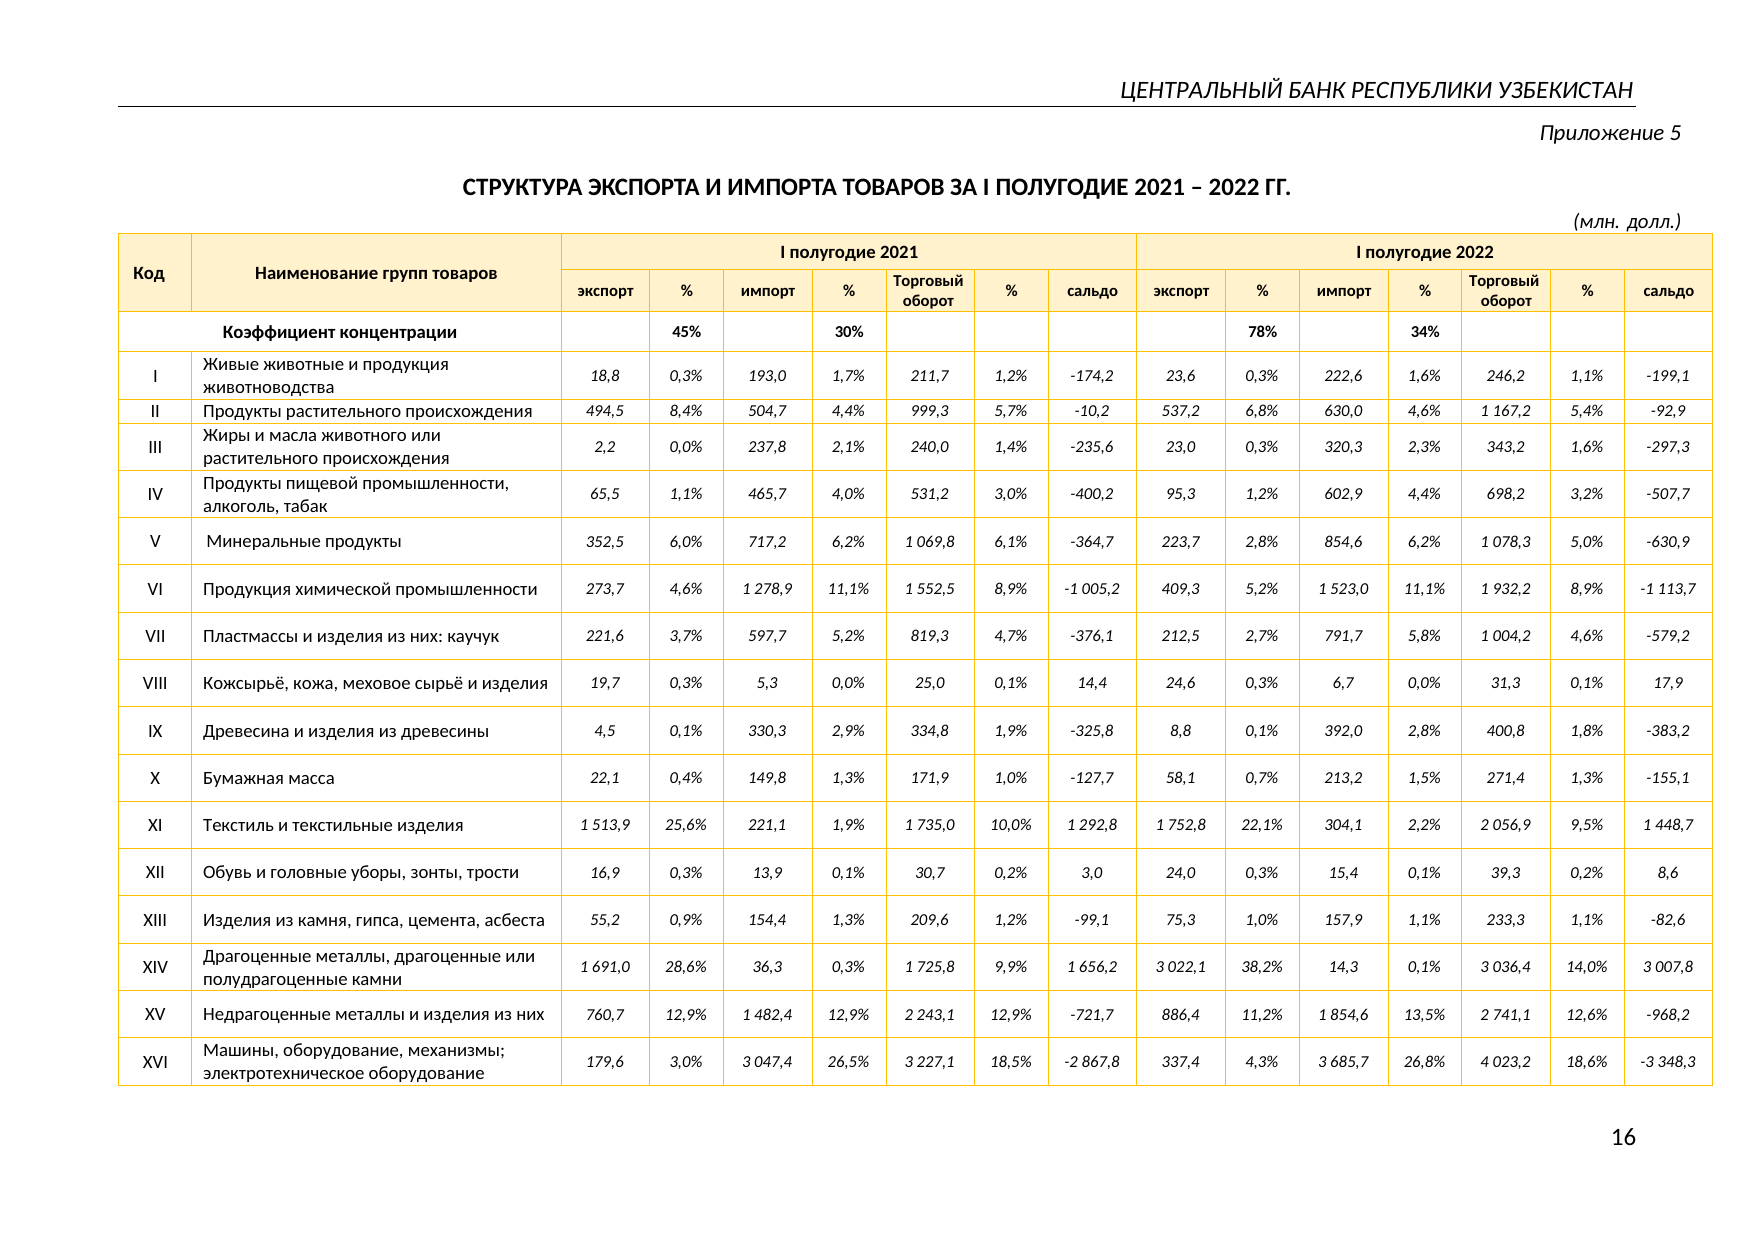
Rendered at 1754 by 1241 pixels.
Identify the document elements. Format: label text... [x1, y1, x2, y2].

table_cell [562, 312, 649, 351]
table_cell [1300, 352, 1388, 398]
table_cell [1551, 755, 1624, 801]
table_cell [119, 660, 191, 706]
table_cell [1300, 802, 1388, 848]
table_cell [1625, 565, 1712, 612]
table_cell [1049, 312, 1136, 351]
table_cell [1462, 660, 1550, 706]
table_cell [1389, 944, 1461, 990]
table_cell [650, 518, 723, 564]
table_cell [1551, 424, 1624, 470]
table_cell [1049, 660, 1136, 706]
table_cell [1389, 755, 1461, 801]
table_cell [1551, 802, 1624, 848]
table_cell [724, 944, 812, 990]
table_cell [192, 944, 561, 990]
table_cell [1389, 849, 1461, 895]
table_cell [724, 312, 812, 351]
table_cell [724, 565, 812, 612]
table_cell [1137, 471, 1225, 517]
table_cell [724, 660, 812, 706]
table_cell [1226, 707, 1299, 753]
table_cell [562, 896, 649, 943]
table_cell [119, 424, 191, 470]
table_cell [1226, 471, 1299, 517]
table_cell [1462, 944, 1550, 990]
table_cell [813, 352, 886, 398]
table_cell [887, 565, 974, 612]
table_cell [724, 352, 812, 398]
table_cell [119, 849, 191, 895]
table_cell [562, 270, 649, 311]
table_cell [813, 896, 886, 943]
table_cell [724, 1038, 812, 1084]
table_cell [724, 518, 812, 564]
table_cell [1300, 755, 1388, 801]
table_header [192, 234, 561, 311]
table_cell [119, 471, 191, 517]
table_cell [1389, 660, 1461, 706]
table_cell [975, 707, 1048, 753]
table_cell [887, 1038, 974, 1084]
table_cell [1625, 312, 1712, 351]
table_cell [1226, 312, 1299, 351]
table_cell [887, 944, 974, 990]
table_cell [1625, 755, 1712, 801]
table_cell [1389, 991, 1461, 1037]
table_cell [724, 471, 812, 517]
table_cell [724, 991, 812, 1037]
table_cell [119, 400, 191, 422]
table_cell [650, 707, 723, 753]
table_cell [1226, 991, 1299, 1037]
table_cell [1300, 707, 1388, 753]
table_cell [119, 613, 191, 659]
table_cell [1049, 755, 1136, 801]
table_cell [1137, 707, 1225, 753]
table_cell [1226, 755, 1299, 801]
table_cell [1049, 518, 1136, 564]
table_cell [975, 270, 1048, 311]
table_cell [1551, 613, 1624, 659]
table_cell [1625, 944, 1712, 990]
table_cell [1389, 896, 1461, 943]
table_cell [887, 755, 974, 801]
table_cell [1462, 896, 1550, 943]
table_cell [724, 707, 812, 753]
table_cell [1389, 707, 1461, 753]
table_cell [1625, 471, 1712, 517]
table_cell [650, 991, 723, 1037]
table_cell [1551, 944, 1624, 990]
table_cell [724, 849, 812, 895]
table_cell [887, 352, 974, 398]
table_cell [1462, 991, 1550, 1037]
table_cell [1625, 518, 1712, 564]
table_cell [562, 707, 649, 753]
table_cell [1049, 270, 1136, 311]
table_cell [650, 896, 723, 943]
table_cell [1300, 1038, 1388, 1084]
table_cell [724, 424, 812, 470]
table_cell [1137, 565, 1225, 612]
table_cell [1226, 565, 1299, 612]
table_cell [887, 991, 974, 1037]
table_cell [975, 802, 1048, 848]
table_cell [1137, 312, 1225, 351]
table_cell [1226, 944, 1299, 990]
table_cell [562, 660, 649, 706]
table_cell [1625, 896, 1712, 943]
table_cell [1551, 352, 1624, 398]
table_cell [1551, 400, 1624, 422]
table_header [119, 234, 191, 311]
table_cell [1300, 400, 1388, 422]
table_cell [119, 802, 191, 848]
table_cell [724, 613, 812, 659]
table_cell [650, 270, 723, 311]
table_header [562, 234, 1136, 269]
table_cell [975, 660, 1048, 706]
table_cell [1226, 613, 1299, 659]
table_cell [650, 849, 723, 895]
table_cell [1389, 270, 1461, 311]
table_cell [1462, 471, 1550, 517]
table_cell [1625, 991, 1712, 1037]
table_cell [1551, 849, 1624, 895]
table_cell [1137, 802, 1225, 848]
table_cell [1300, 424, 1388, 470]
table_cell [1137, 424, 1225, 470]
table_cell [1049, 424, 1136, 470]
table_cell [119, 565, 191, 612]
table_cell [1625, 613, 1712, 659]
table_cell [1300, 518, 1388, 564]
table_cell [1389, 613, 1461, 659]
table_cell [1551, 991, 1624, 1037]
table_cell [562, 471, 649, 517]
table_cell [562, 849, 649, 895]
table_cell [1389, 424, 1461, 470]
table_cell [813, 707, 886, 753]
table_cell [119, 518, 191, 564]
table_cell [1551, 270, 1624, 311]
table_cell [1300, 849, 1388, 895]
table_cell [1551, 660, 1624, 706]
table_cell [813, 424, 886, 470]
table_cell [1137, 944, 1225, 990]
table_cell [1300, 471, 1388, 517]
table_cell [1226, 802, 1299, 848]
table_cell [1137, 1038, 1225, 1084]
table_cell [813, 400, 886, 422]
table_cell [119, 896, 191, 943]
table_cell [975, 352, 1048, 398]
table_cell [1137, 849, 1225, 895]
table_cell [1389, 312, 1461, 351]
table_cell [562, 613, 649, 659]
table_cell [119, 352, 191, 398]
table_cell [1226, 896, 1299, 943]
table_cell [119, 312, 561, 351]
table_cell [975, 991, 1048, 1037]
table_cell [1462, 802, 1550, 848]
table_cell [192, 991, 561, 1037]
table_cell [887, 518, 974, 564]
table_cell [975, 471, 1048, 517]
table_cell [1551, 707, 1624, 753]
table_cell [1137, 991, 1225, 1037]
text Приложение 5 [118, 118, 1683, 146]
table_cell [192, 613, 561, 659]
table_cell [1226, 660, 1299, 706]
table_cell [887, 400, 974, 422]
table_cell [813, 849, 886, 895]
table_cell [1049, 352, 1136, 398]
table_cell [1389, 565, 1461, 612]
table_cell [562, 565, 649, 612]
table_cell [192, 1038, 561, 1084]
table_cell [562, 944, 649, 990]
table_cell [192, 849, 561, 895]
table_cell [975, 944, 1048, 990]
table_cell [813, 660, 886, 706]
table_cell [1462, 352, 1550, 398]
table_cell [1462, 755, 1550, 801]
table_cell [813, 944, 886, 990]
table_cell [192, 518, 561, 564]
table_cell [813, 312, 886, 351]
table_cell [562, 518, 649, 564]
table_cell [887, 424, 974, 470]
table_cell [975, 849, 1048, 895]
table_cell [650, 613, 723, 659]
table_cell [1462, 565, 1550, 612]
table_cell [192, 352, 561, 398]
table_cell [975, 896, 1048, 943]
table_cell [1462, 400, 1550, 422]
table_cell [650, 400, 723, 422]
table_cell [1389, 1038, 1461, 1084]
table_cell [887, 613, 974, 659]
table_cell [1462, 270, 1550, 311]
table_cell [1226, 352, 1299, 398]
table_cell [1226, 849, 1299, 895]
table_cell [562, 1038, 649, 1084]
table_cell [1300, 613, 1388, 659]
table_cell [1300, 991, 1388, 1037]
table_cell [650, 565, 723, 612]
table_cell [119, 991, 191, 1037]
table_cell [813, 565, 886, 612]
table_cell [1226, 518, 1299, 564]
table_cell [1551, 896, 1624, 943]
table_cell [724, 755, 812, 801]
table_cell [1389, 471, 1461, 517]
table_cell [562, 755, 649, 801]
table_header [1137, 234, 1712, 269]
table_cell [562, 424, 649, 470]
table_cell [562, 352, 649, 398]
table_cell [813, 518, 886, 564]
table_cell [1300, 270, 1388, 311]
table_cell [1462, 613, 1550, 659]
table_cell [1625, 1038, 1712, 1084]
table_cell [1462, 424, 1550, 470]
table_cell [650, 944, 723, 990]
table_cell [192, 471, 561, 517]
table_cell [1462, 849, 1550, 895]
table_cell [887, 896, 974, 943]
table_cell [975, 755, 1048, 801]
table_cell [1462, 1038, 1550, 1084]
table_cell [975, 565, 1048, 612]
subtitle СТРУКТУРА ЭКСПОРТА И ИМПОРТА ТОВАРОВ ЗА I ПОЛУГОДИЕ 2021 – 2022 ГГ. [118, 171, 1636, 202]
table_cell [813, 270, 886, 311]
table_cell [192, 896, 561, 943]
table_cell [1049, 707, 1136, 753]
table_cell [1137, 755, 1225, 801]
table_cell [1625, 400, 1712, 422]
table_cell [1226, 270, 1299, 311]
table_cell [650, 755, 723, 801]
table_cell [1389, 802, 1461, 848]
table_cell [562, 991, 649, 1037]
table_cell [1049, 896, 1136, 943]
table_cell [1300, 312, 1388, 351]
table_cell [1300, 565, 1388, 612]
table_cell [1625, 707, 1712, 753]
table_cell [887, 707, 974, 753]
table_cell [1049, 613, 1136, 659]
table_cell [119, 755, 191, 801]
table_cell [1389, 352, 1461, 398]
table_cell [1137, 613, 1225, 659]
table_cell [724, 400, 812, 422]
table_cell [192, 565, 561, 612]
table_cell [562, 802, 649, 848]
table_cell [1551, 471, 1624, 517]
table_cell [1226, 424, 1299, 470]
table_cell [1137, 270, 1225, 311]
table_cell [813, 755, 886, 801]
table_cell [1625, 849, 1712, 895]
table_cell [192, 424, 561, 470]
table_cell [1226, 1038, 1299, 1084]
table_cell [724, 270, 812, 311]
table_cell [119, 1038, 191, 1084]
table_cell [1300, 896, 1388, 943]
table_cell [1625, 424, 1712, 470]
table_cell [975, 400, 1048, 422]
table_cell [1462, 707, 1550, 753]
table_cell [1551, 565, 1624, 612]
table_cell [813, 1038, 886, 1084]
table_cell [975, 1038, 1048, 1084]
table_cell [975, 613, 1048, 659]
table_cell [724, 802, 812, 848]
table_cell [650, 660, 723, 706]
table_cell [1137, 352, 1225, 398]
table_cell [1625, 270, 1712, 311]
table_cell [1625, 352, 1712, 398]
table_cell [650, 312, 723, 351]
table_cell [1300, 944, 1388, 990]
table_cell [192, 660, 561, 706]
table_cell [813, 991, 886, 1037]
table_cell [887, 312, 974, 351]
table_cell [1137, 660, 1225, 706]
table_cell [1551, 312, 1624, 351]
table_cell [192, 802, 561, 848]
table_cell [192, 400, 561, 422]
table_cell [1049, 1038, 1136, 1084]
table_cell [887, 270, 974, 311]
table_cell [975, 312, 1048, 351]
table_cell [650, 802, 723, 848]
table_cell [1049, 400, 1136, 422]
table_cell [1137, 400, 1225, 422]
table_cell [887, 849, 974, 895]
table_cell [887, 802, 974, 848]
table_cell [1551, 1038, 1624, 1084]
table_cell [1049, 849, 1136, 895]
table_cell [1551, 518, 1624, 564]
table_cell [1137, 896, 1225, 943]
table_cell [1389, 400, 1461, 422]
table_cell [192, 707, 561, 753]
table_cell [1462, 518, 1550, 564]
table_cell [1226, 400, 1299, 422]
text (млн. долл.) [118, 208, 1683, 233]
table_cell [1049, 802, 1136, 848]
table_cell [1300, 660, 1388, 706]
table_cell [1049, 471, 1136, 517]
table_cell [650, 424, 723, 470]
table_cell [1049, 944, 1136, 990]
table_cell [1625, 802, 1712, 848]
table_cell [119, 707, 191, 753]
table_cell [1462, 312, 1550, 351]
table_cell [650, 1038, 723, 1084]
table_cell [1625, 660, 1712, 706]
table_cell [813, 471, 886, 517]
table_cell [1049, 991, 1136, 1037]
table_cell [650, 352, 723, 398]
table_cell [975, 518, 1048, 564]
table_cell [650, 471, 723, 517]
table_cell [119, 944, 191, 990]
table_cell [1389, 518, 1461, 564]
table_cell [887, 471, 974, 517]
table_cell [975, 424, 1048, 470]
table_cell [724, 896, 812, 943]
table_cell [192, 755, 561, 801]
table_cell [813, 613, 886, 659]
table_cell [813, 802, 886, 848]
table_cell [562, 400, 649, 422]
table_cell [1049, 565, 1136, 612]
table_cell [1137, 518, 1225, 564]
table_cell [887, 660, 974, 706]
